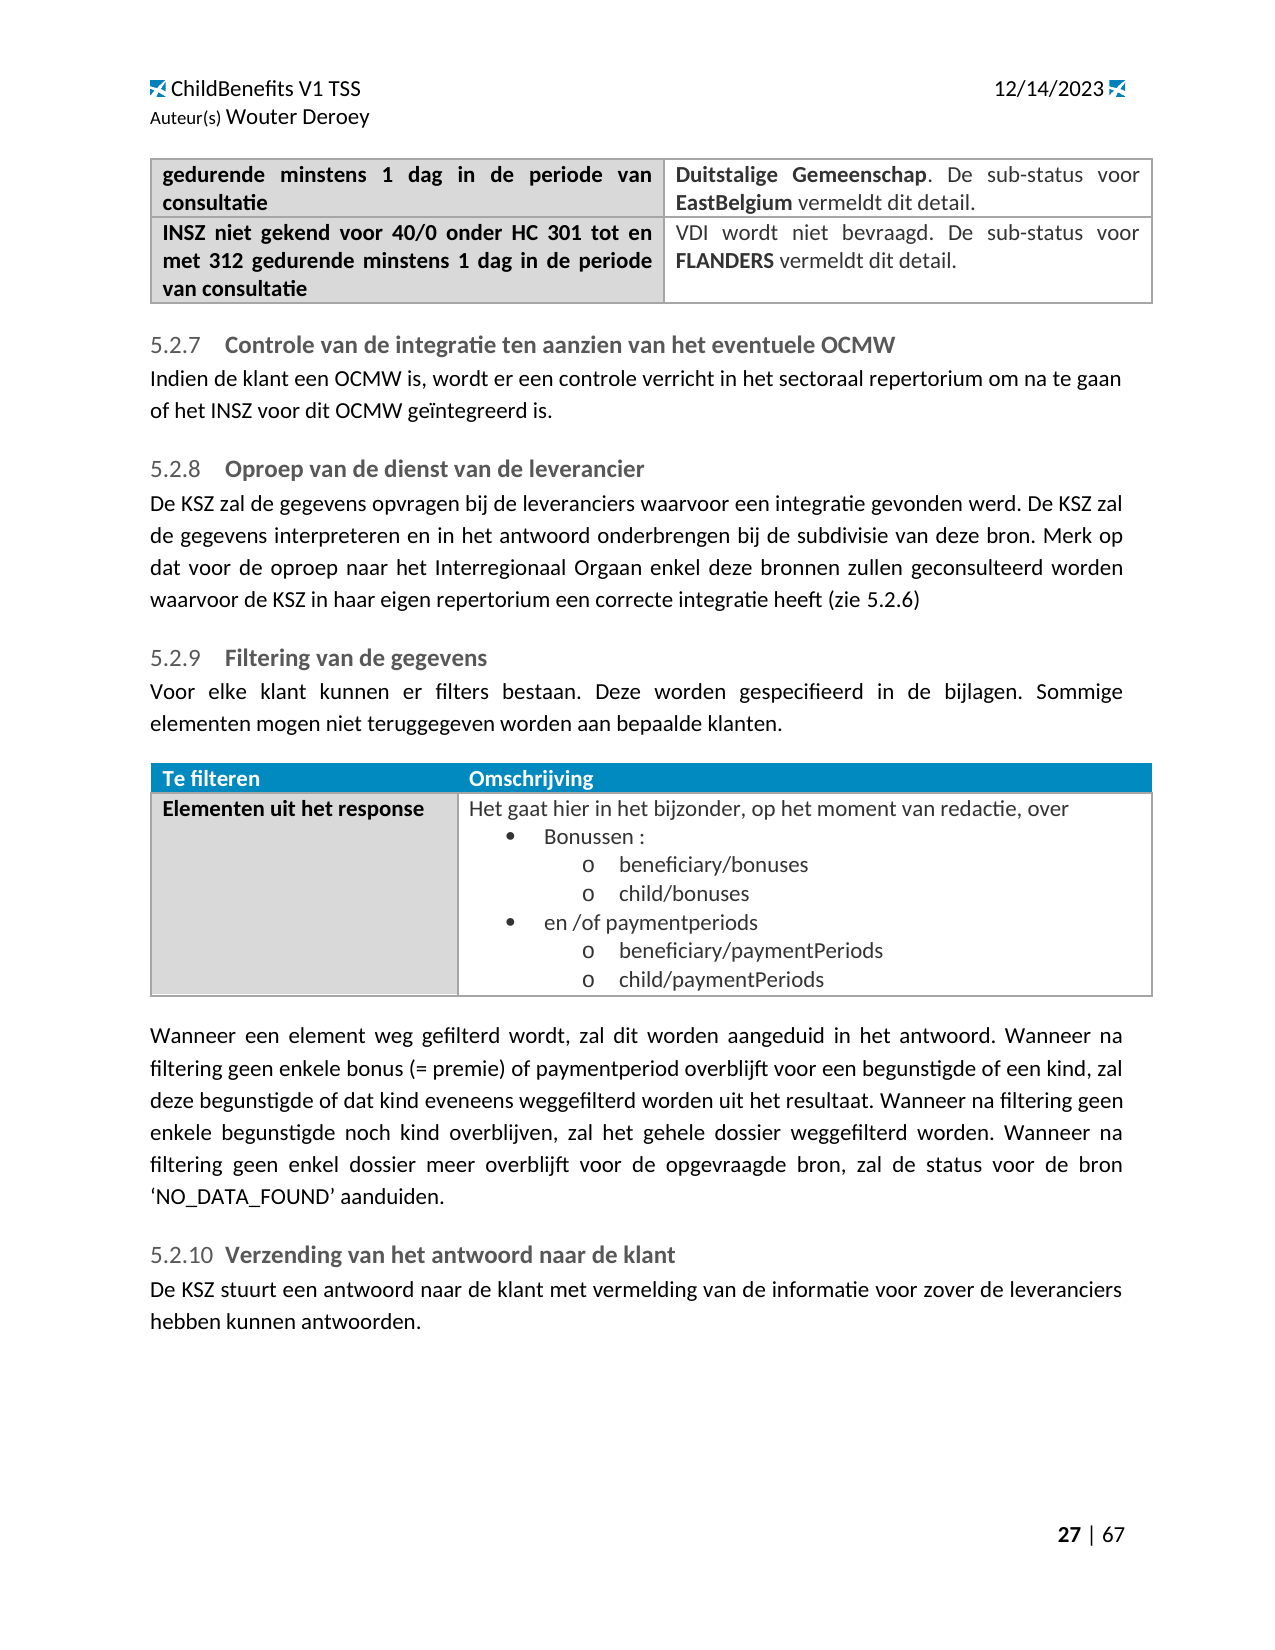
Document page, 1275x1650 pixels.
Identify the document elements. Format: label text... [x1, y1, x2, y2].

subtitle Oproep van de dienst van de leverancier [150, 454, 1125, 484]
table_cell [665, 160, 1151, 216]
table_cell VDI wordt niet bevraagd. De sub-status voor FLANDERS vermeldt dit detail. [665, 218, 1151, 302]
table_cell INSZ niet gekend voor 40/0 onder HC 301 tot en met 312 gedurende minstens 1 dag in de periode van consultatie [152, 218, 663, 302]
subtitle Filtering van de gegevens [150, 642, 1125, 673]
table_cell Elementen uit het response [152, 794, 457, 994]
subtitle Verzending van het antwoord naar de klant [150, 1240, 1125, 1270]
subtitle Controle van de integratie ten aanzien van het eventuele OCMW [150, 329, 1125, 360]
text Indien de klant een OCMW is, wordt er een controle verricht in het sectoraal repertorium om na te gaan of het INSZ voor dit OCMW geïntegreerd is. [150, 364, 1125, 424]
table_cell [152, 160, 663, 216]
text Wanneer een element weg gefilterd wordt, zal dit worden aangeduid in het antwoord. Wanneer na filtering geen enkele bonus (= premie) of paymentperiod overblijft voor een begunstigde of een kind, zal deze begunstigde of dat kind eveneens weggefilterd worden uit het resultaat. Wanneer na filtering geen enkele begunstigde noch kind overblijven, zal het gehele dossier weggefilterd worden. Wanneer na filtering geen enkel dossier meer overblijft voor de opgevraagde bron, zal de status voor de bron ‘NO_DATA_FOUND’ aanduiden. [150, 1022, 1125, 1211]
text De KSZ stuurt een antwoord naar de klant met vermelding van de informatie voor zover de leveranciers hebben kunnen antwoorden. [150, 1275, 1125, 1335]
picture [150, 84, 166, 97]
table_header Te filteren [152, 764, 457, 792]
table_cell Het gaat hier in het bijzonder, op het moment van redactie, over Bonussen : beneficiary/bonuses child/bonuses en /of paymentperiods beneficiary/paymentPeriods child/paymentPeriods [459, 794, 1151, 994]
text Voor elke klant kunnen er filters bestaan. Deze worden gespecifieerd in de bijlagen. Sommige elementen mogen niet teruggegeven worden aan bepaalde klanten. [150, 677, 1125, 738]
text De KSZ zal de gegevens opvragen bij de leveranciers waarvoor een integratie gevonden werd. De KSZ zal de gegevens interpreteren en in het antwoord onderbrengen bij de subdivisie van deze bron. Merk op dat voor de oproep naar het Interregionaal Orgaan enkel deze bronnen zullen geconsulteerd worden waarvoor de KSZ in haar eigen repertorium een correcte integratie heeft (zie 5.2.6) [150, 489, 1125, 613]
picture [1109, 86, 1125, 97]
table_header Omschrijving [458, 764, 1151, 792]
